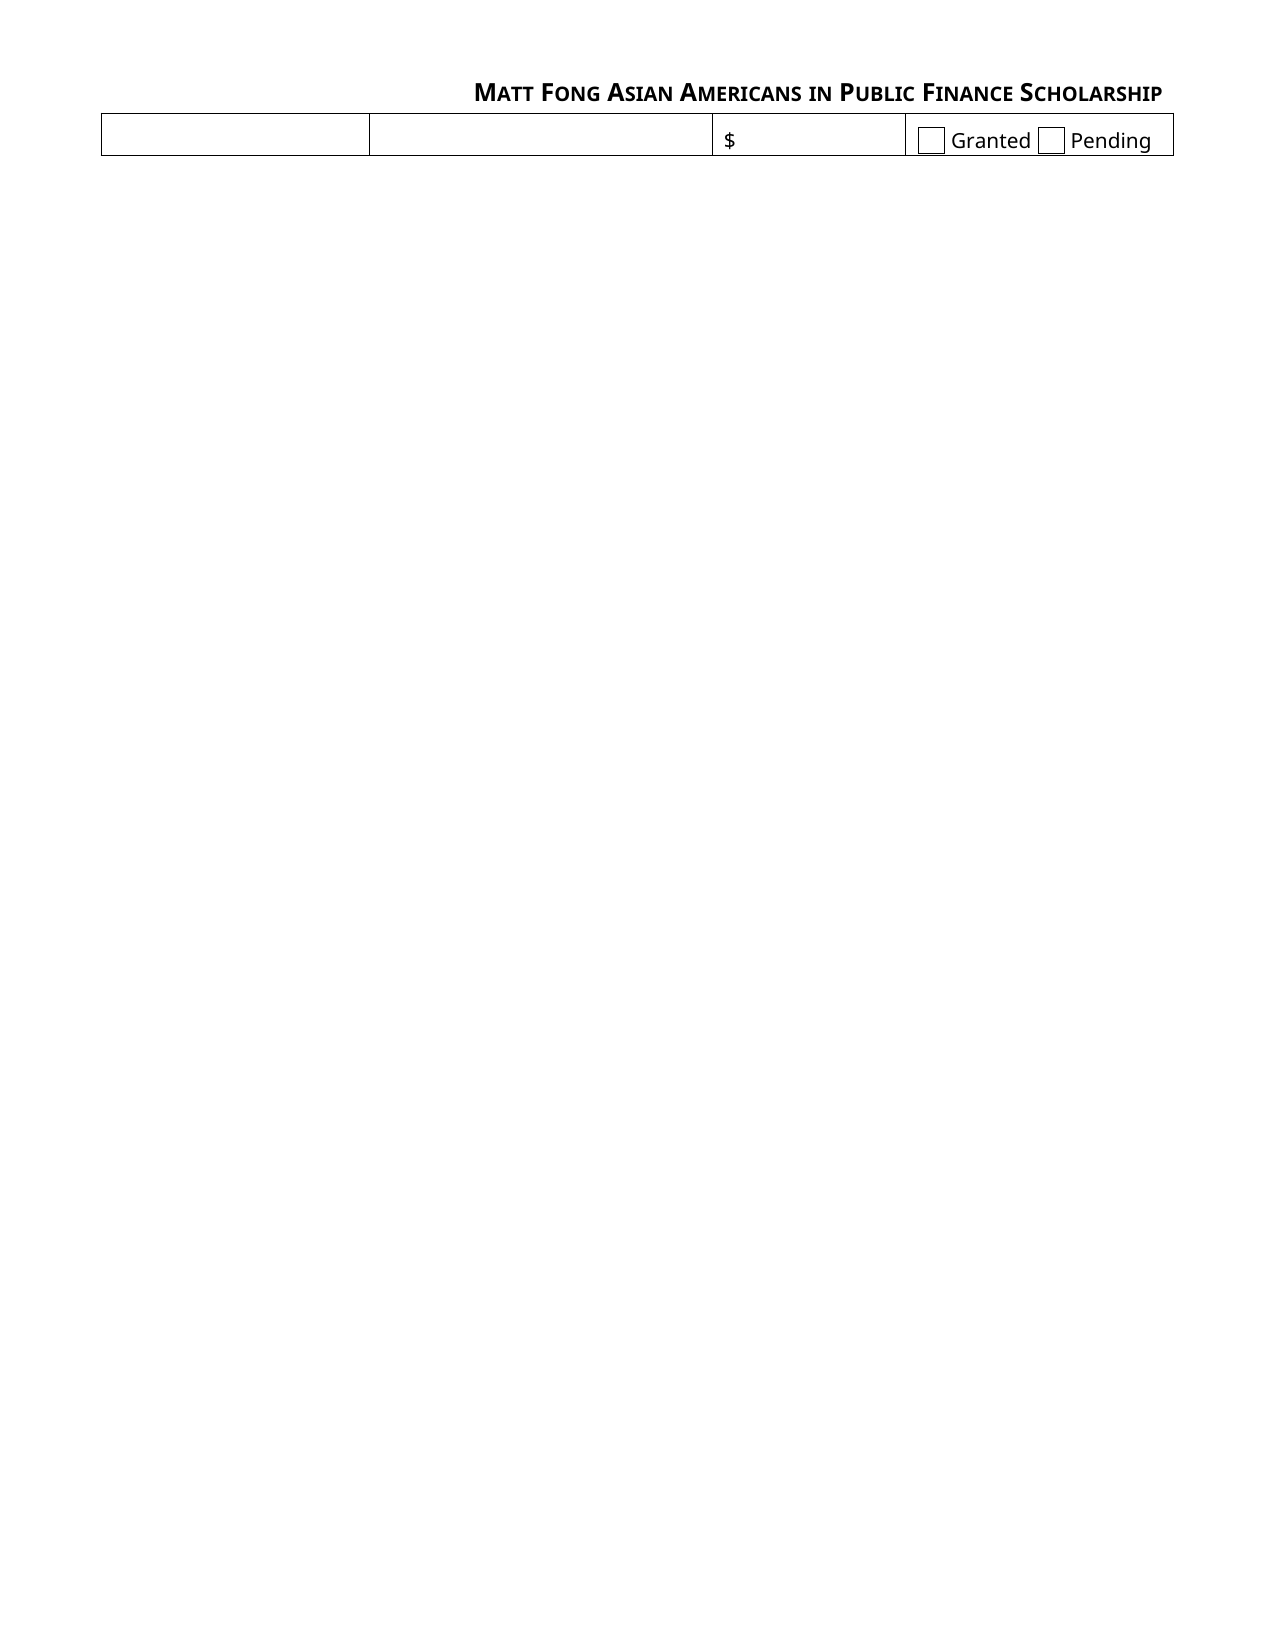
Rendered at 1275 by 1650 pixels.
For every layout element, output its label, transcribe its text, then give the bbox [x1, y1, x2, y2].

table_cell $ [713, 114, 905, 154]
table_cell [370, 114, 712, 154]
table_cell [102, 114, 369, 154]
table_cell Granted Pending [906, 114, 1173, 154]
